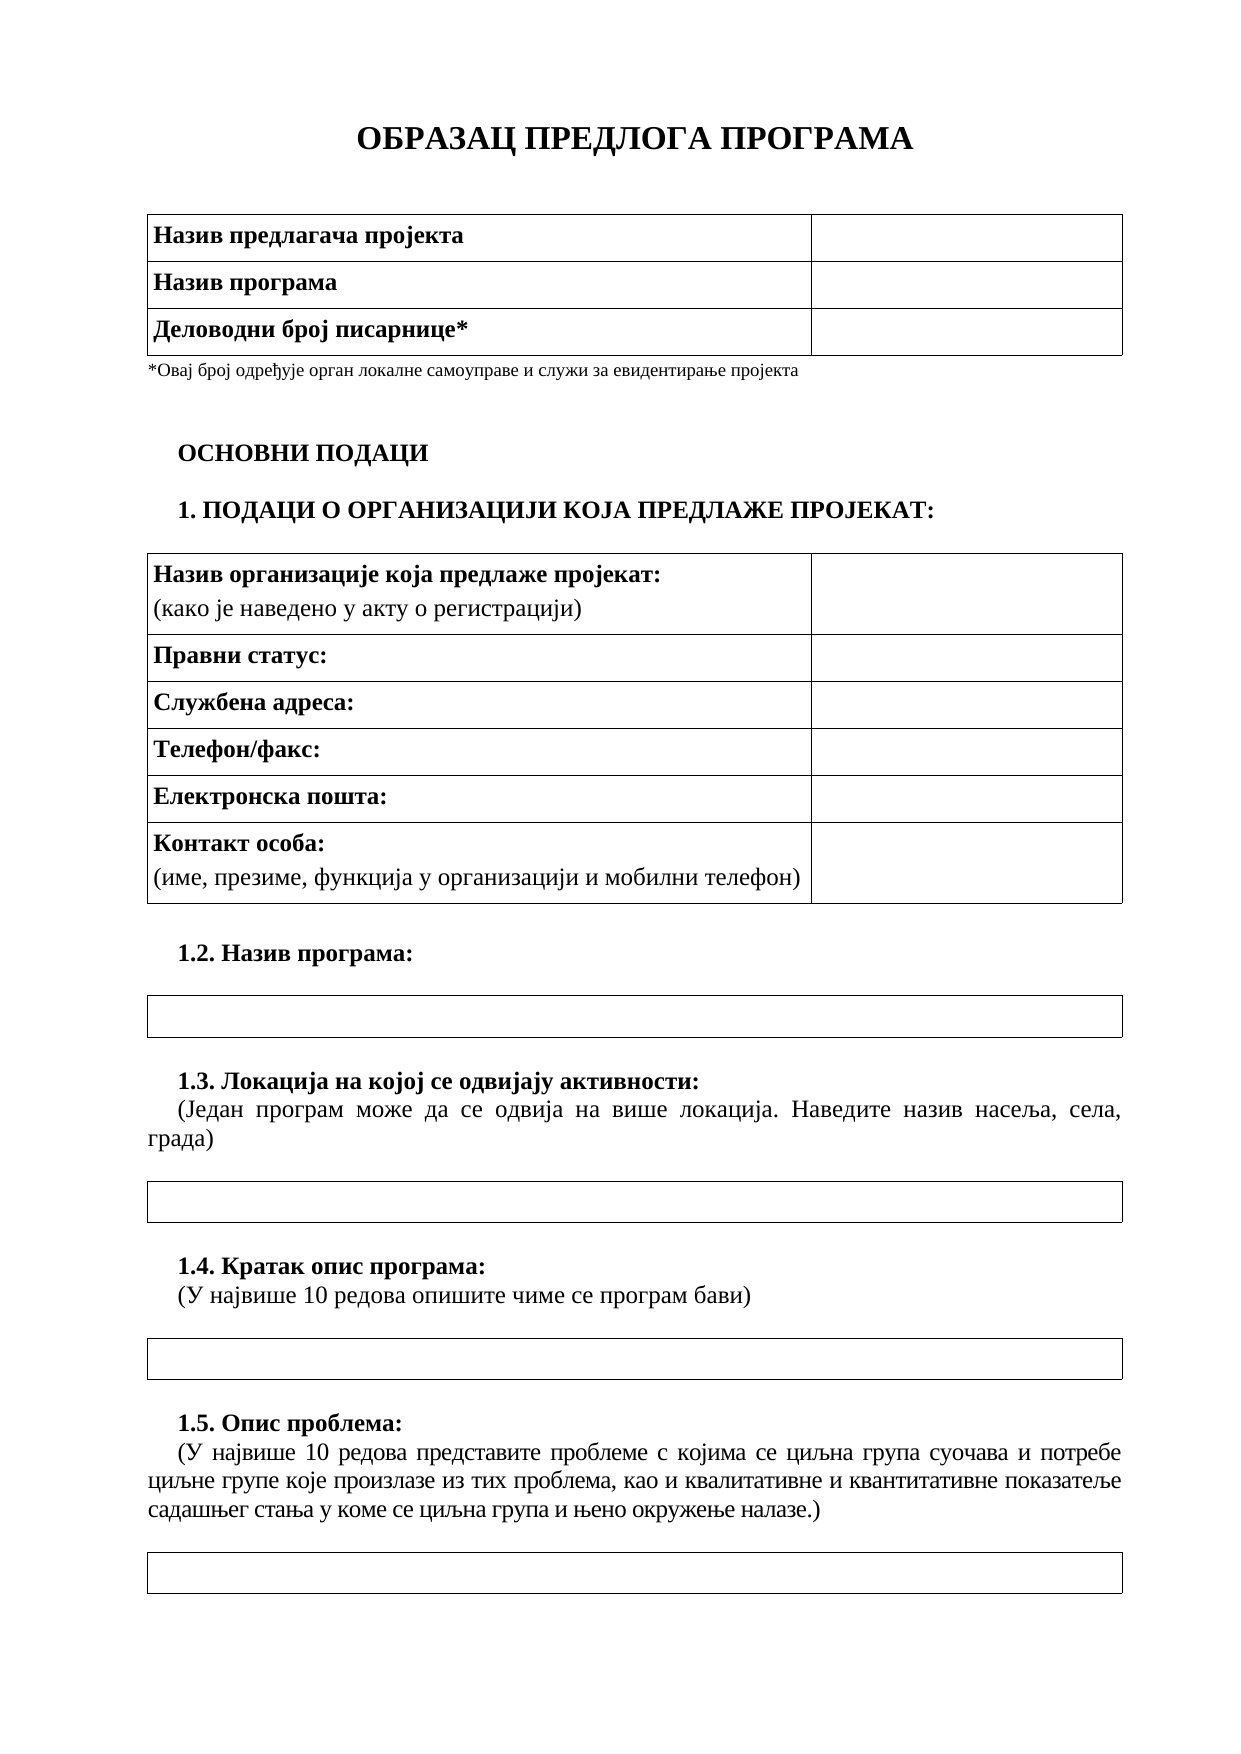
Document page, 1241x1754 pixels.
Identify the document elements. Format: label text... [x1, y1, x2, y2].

table_header [148, 1339, 1122, 1378]
table_cell [812, 682, 1122, 728]
text 1.3. Локација на којој се одвијају активности: [148, 1066, 1122, 1094]
table_header [812, 215, 1122, 261]
table_header [812, 554, 1122, 634]
table_cell Контакт особа: (име, презиме, функција у организацији и мобилни телефон) [148, 823, 811, 903]
table_header [148, 996, 1122, 1036]
table_cell Електронска пошта: [148, 776, 811, 821]
table_cell [812, 776, 1122, 821]
table_cell [812, 729, 1122, 774]
text 1.2. Назив програма: [148, 938, 1122, 967]
table_cell Правни статус: [148, 635, 811, 681]
table_header [148, 1182, 1122, 1222]
text ОБРАЗАЦ ПРЕДЛОГА ПРОГРАМА [148, 118, 1122, 156]
text 1.4. Кратак опис програма: [148, 1251, 1122, 1280]
text 1.5. Опис проблема: [148, 1408, 1122, 1437]
text (Један програм може да се одвија на више локација. Наведите назив насеља, села, града) [148, 1094, 1122, 1152]
text *Овај број одређује орган локалне самоуправе и служи за евидентирање пројекта [148, 356, 1122, 380]
table_cell Телефон/факс: [148, 729, 811, 774]
table_header [148, 1553, 1122, 1593]
text (У највише 10 редова опишите чиме се програм бави) [148, 1280, 1122, 1309]
table_cell [812, 262, 1122, 308]
table_cell [812, 823, 1122, 903]
text 1. ПОДАЦИ О ОРГАНИЗАЦИЈИ КОЈА ПРЕДЛАЖЕ ПРОЈЕКАТ: [148, 495, 1122, 524]
table_cell Назив програма [148, 262, 811, 308]
table_cell Деловодни број писарнице* [148, 309, 811, 354]
table_cell [812, 309, 1122, 354]
text ОСНОВНИ ПОДАЦИ [148, 438, 1122, 466]
table_cell [812, 635, 1122, 681]
table_header Назив предлагача пројекта [148, 215, 811, 261]
text (У највише 10 редова представите проблеме с којима се циљна група суочава и потребе циљне групе које произлазе из тих проблема, као и квалитативне и квантитативне показатеље садашњег стања у коме се циљна група и њено окружење налазе.) [148, 1437, 1122, 1523]
table_header Назив организације која предлаже пројекат: (како је наведено у акту о регистрацији) [148, 554, 811, 634]
table_cell Службена адреса: [148, 682, 811, 728]
